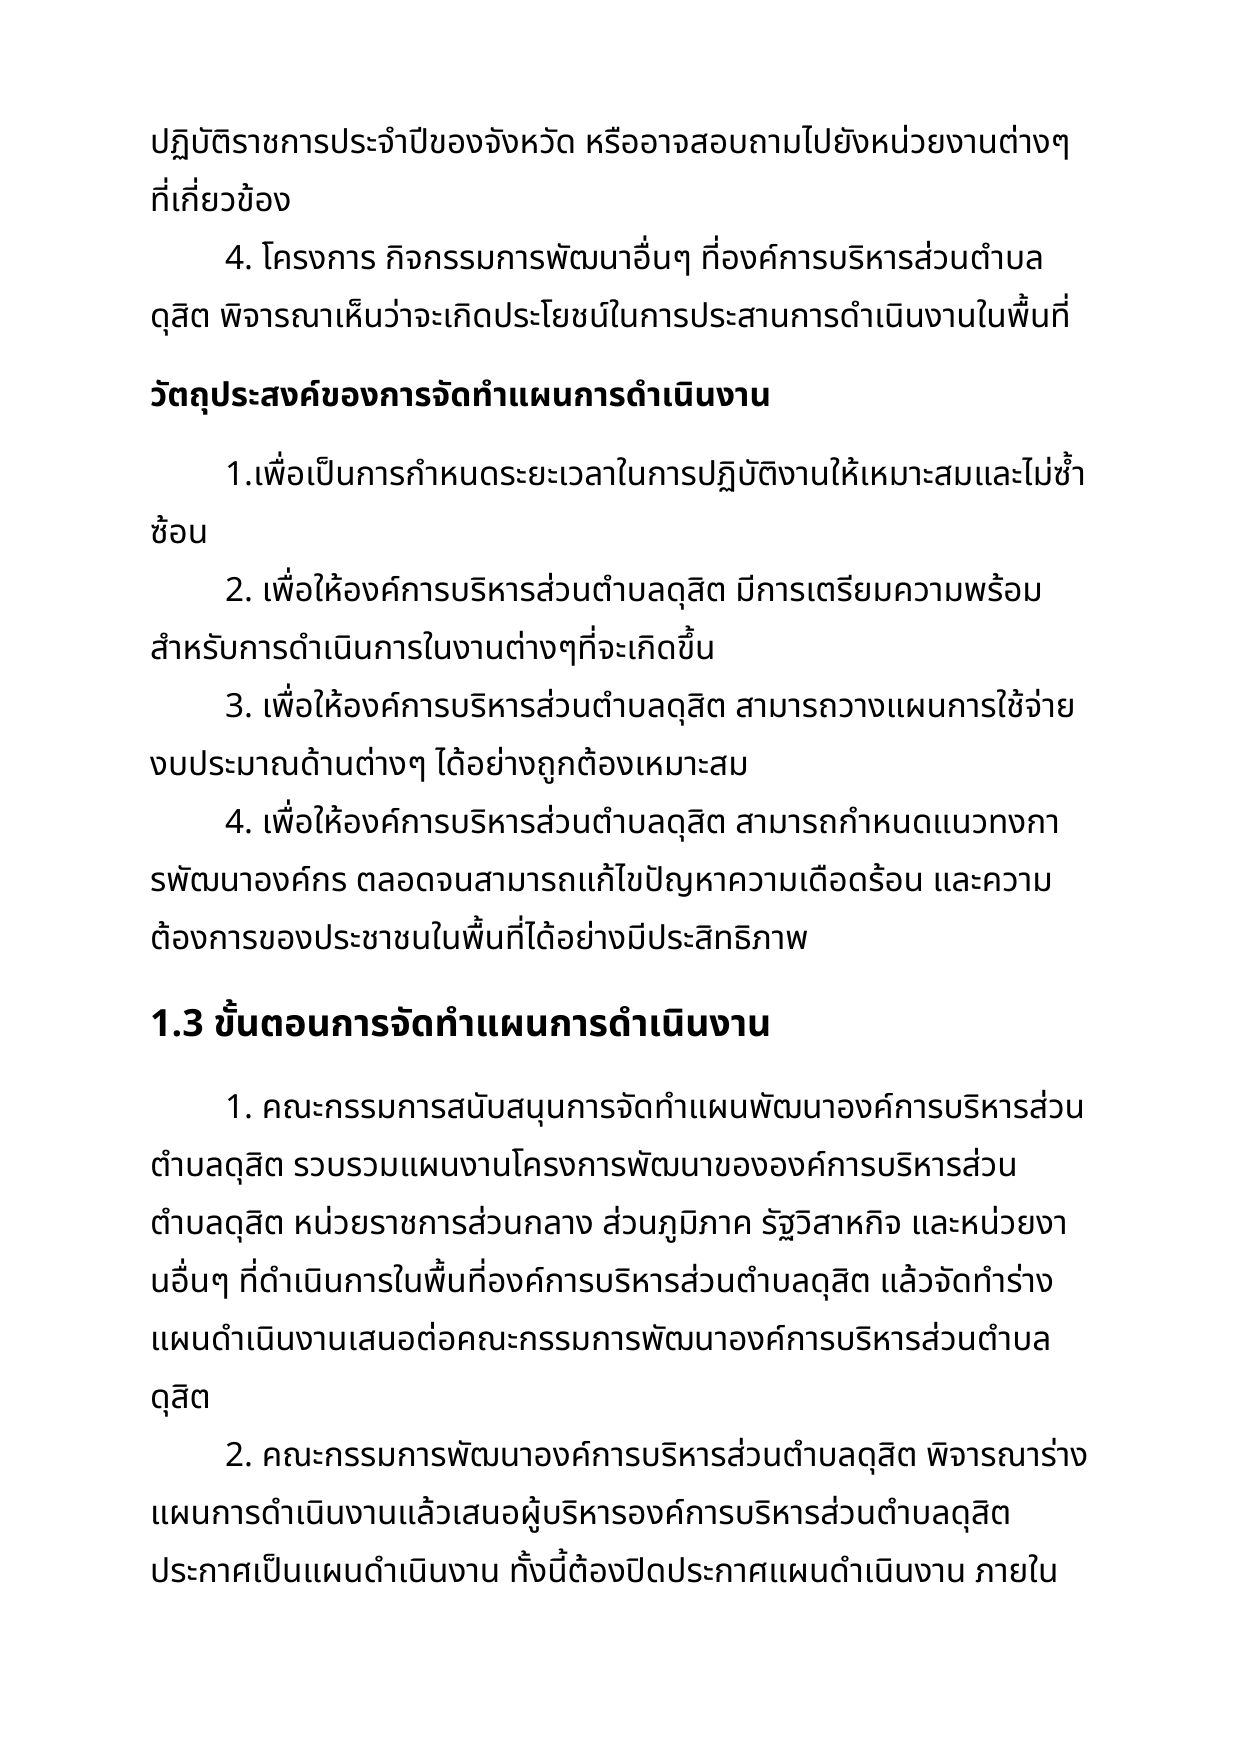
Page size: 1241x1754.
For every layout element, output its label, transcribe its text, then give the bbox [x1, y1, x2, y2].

text 1.3 ขั้นตอนการจัดทำแผนการดำเนินงาน [150, 997, 1090, 1054]
text วัตถุประสงค์ของการจัดทำแผนการดำเนินงาน [150, 371, 1090, 421]
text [150, 118, 1090, 226]
text 3. เพื่อให้องค์การบริหารส่วนตำบลดุสิต สามารถวางแผนการใช้จ่ายงบประมาณด้านต่างๆ ได้อย่างถูกต้องเหมาะสม [150, 682, 1090, 790]
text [150, 1431, 1090, 1597]
text 4. โครงการ กิจกรรมการพัฒนาอื่นๆ ที่องค์การบริหารส่วนตำบลดุสิต พิจารณาเห็นว่าจะเกิดประโยชน์ในการประสานการดำเนินงานในพื้นที่ [150, 234, 1090, 342]
text 4. เพื่อให้องค์การบริหารส่วนตำบลดุสิต สามารถกำหนดแนวทงการพัฒนาองค์กร ตลอดจนสามารถแก้ไขปัญหาความเดือดร้อน และความต้องการของประชาชนในพื้นที่ได้อย่างมีประสิทธิภาพ [150, 798, 1090, 964]
text 1. คณะกรรมการสนับสนุนการจัดทำแผนพัฒนาองค์การบริหารส่วนตำบลดุสิต รวบรวมแผนงานโครงการพัฒนาขององค์การบริหารส่วนตำบลดุสิต หน่วยราชการส่วนกลาง ส่วนภูมิภาค รัฐวิสาหกิจ และหน่วยงานอื่นๆ ที่ดำเนินการในพื้นที่องค์การบริหารส่วนตำบลดุสิต แล้วจัดทำร่างแผนดำเนินงานเสนอต่อคณะกรรมการพัฒนาองค์การบริหารส่วนตำบลดุสิต [150, 1083, 1090, 1423]
text 2. เพื่อให้องค์การบริหารส่วนตำบลดุสิต มีการเตรียมความพร้อมสำหรับการดำเนินการในงานต่างๆที่จะเกิดขึ้น [150, 566, 1090, 674]
text 1.เพื่อเป็นการกำหนดระยะเวลาในการปฏิบัติงานให้เหมาะสมและไม่ซ้ำซ้อน [150, 449, 1090, 558]
